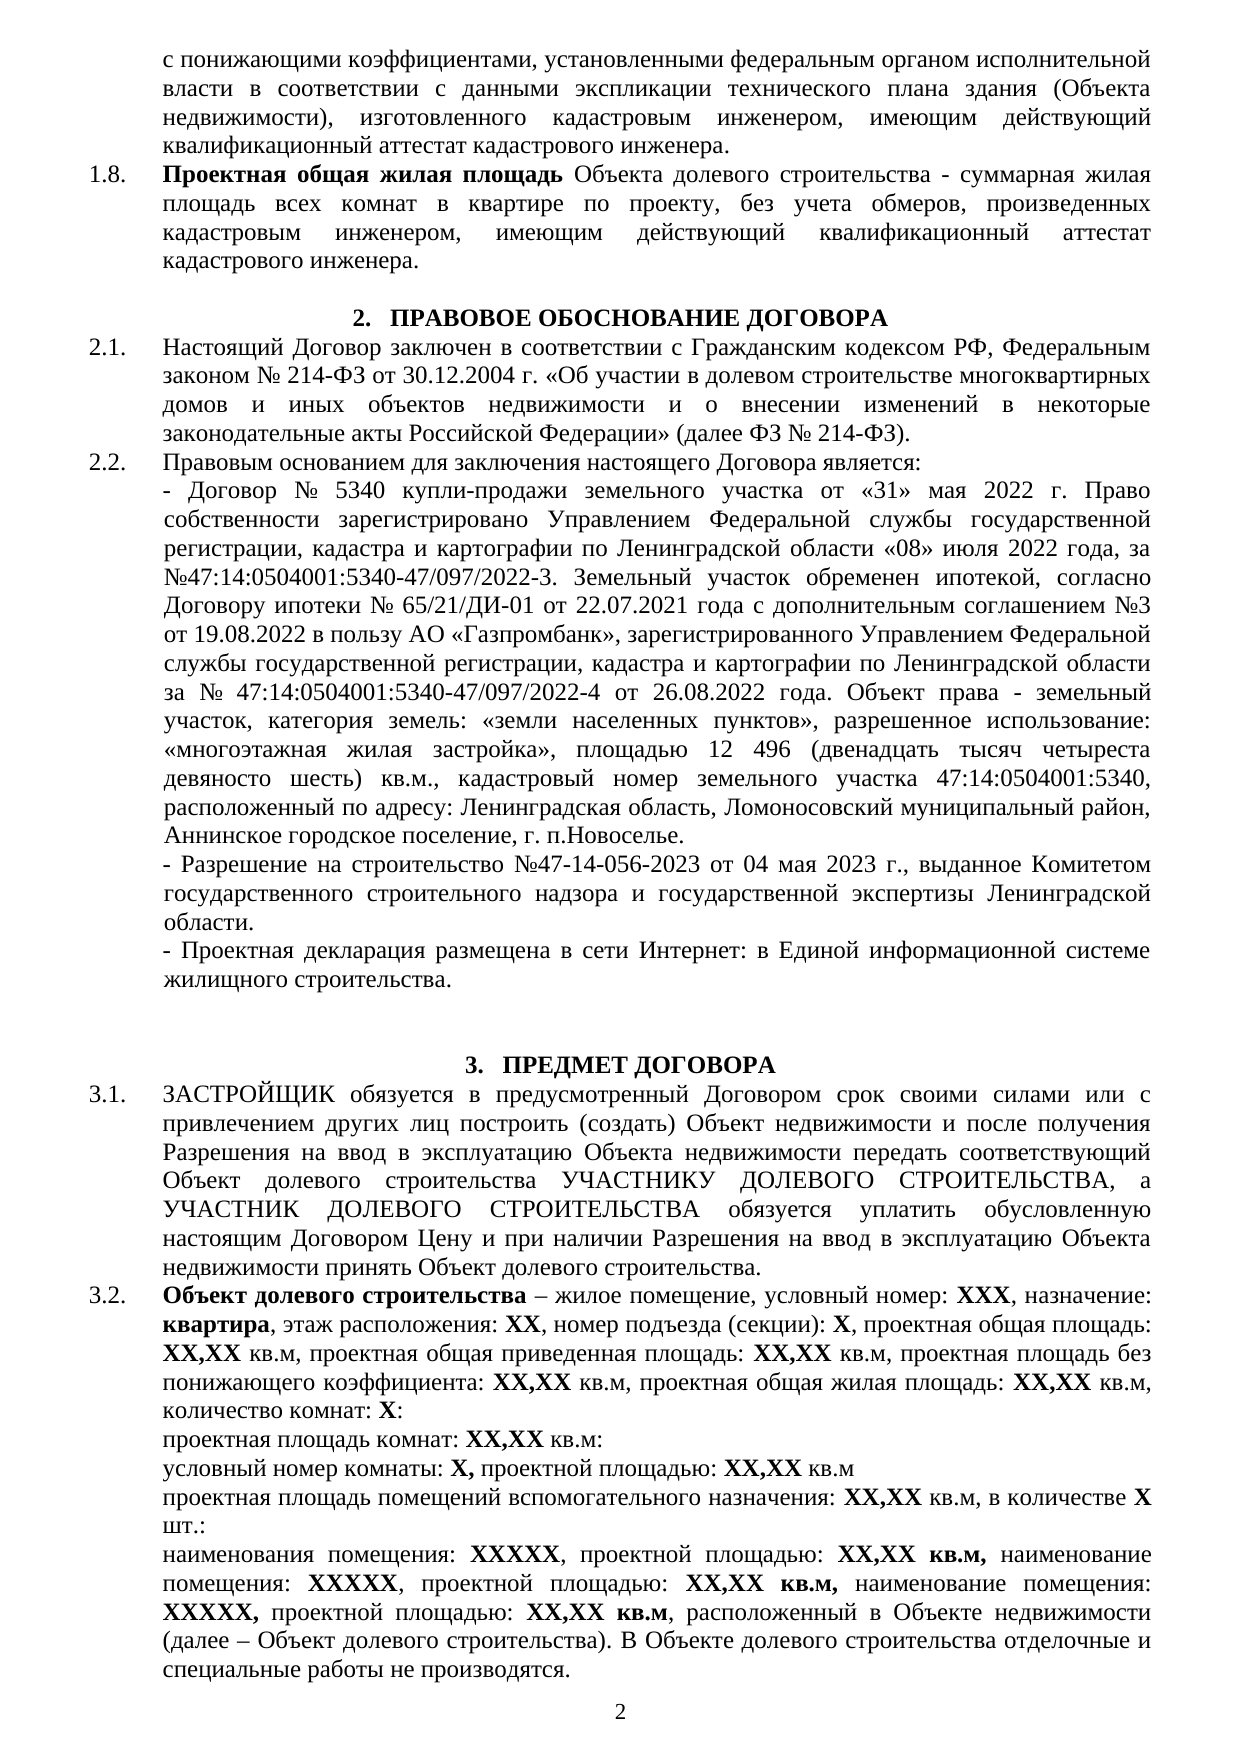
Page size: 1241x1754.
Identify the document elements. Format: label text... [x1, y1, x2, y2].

text наименования помещения: ХХХХХ, проектной площадью: ХХ,ХХ кв.м, наименование помещения: ХХХХХ, проектной площадью: ХХ,ХХ кв.м, наименование помещения: ХХХХХ, проектной площадью: ХХ,ХХ кв.м, расположенный в Объекте недвижимости (далее – Объект долевого строительства). В Объекте долевого строительства отделочные и специальные работы не производятся. [162, 1539, 1152, 1683]
text - Проектная декларация размещена в сети Интернет: в Единой информационной системе жилищного строительства. [162, 936, 1152, 993]
text проектная площадь помещений вспомогательного назначения: ХХ,ХХ кв.м, в количестве Х шт.: [162, 1482, 1152, 1539]
list Правовым основанием для заключения настоящего Договора является: [89, 447, 1152, 476]
list Настоящий Договор заключен в соответствии с Гражданским кодексом РФ, Федеральным законом № 214-ФЗ от 30.12.2004 г. «Об участии в долевом строительстве многоквартирных домов и иных объектов недвижимости и о внесении изменений в некоторые законодательные акты Российской Федерации» (далее ФЗ № 214-ФЗ). [89, 332, 1152, 447]
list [89, 44, 1152, 159]
list ЗАСТРОЙЩИК обязуется в предусмотренный Договором срок своими силами или с привлечением других лиц построить (создать) Объект недвижимости и после получения Разрешения на ввод в эксплуатацию Объекта недвижимости передать соответствующий Объект долевого строительства УЧАСТНИКУ ДОЛЕВОГО СТРОИТЕЛЬСТВА, а УЧАСТНИК ДОЛЕВОГО СТРОИТЕЛЬСТВА обязуется уплатить обусловленную настоящим Договором Цену и при наличии Разрешения на ввод в эксплуатацию Объекта недвижимости принять Объект долевого строительства. [89, 1079, 1152, 1281]
text проектная площадь комнат: ХХ,ХХ кв.м: [162, 1424, 1152, 1453]
text условный номер комнаты: Х, проектной площадью: ХХ,ХХ кв.м [162, 1453, 1152, 1482]
list ПРЕДМЕТ ДОГОВОРА [89, 1051, 1152, 1079]
list Объект долевого строительства – жилое помещение, условный номер: ХХХ, назначение: квартира, этаж расположения: ХХ, номер подъезда (секции): Х, проектная общая площадь: ХХ,ХХ кв.м, проектная общая приведенная площадь: ХХ,ХХ кв.м, проектная площадь без понижающего коэффициента: ХХ,ХХ кв.м, проектная общая жилая площадь: ХХ,ХХ кв.м, количество комнат: Х: [89, 1281, 1152, 1424]
list ПРАВОВОЕ ОБОСНОВАНИЕ ДОГОВОРА [89, 303, 1152, 332]
text - Договор № 5340 купли-продажи земельного участка от «31» мая 2022 г. Право собственности зарегистрировано Управлением Федеральной службы государственной регистрации, кадастра и картографии по Ленинградской области «08» июля 2022 года, за №47:14:0504001:5340-47/097/2022-3. Земельный участок обременен ипотекой, согласно Договору ипотеки № 65/21/ДИ-01 от 22.07.2021 года с дополнительным соглашением №3 от 19.08.2022 в пользу АО «Газпромбанк», зарегистрированного Управлением Федеральной службы государственной регистрации, кадастра и картографии по Ленинградской области за № 47:14:0504001:5340-47/097/2022-4 от 26.08.2022 года. Объект права - земельный участок, категория земель: «земли населенных пунктов», разрешенное использование: «многоэтажная жилая застройка», площадью 12 496 (двенадцать тысяч четыреста девяносто шесть) кв.м., кадастровый номер земельного участка 47:14:0504001:5340, расположенный по адресу: Ленинградская область, Ломоносовский муниципальный район, Аннинское городское поселение, г. п.Новоселье. [162, 476, 1152, 849]
list Проектная общая жилая площадь Объекта долевого строительства - суммарная жилая площадь всех комнат в квартире по проекту, без учета обмеров, произведенных кадастровым инженером, имеющим действующий квалификационный аттестат кадастрового инженера. [89, 159, 1152, 274]
text - Разрешение на строительство №47-14-056-2023 от 04 мая 2023 г., выданное Комитетом государственного строительного надзора и государственной экспертизы Ленинградской области. [162, 849, 1152, 936]
